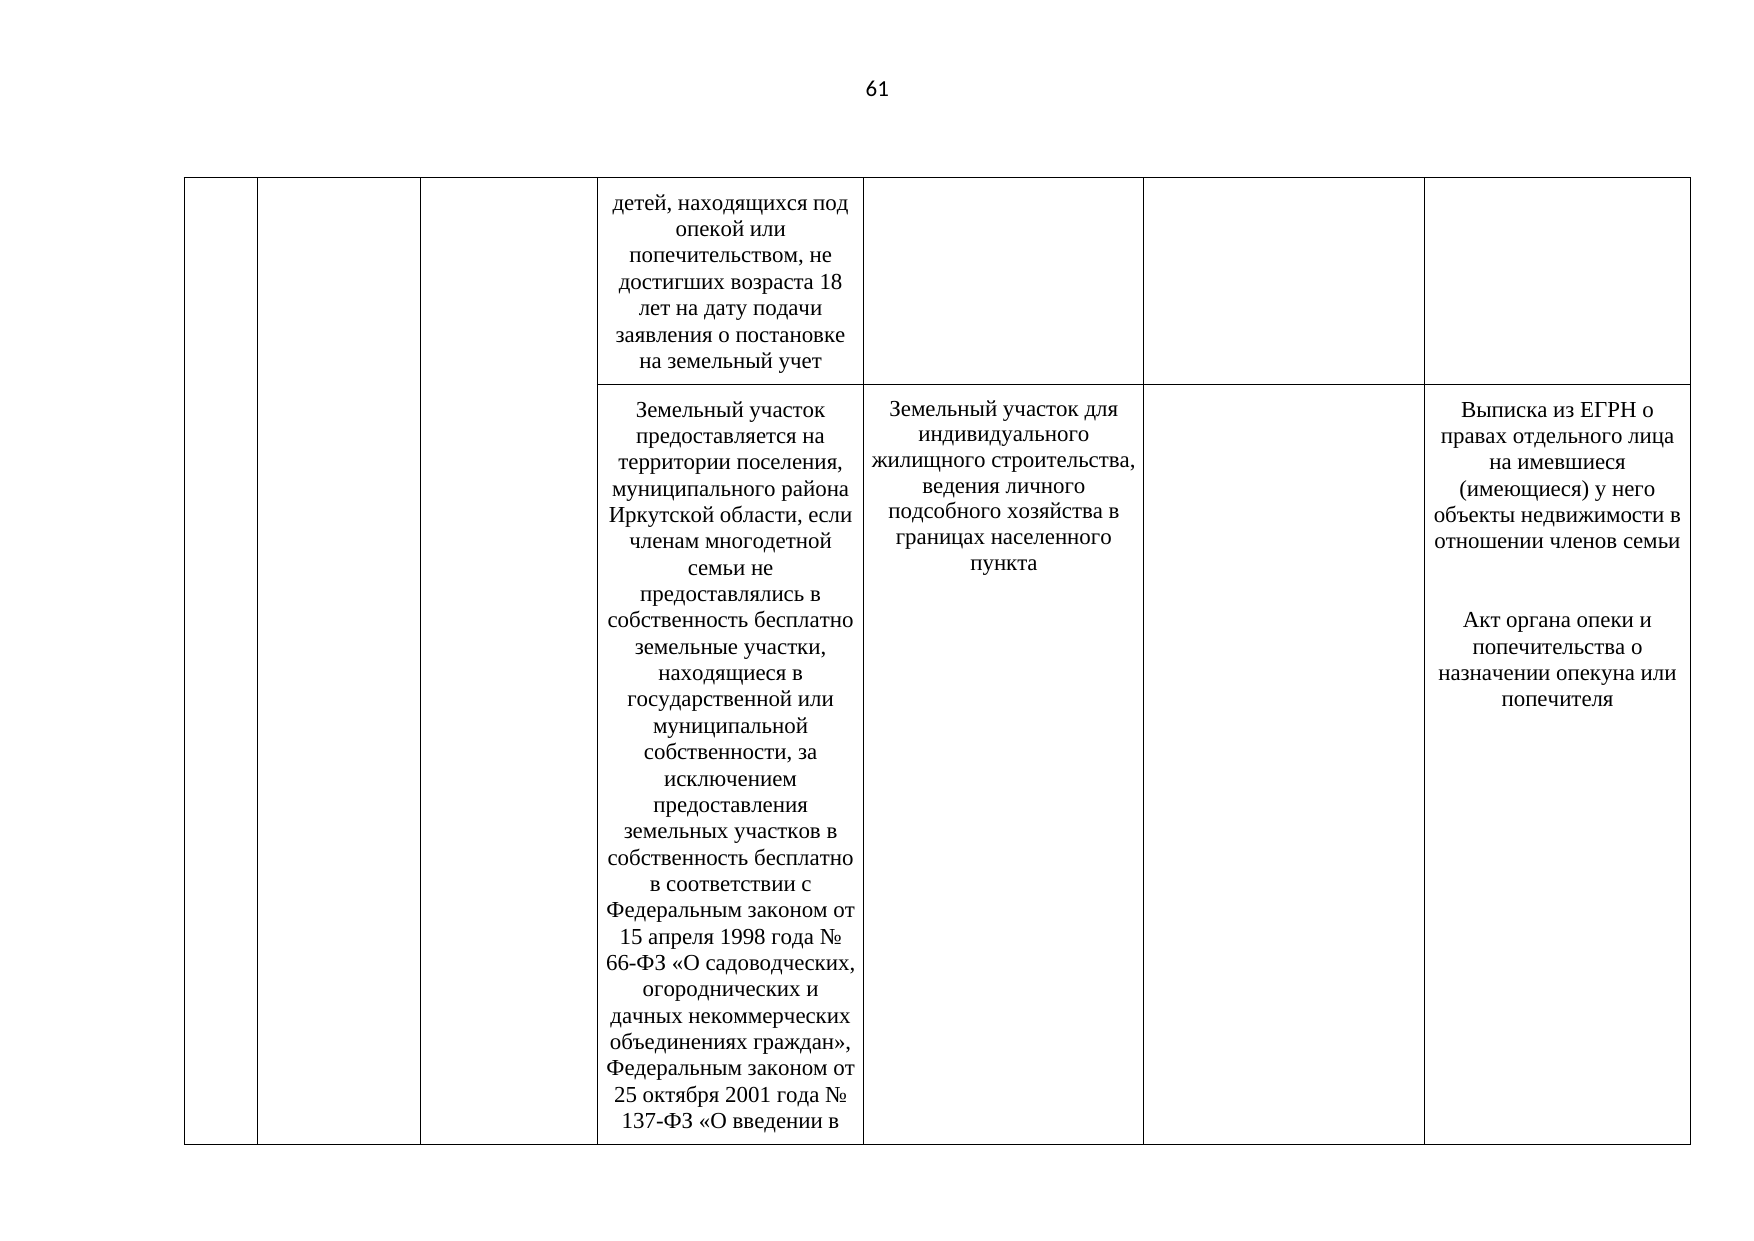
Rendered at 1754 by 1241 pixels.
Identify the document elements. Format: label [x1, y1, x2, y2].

table_cell [864, 178, 1143, 384]
table_cell [1425, 385, 1690, 1144]
table_cell [1144, 385, 1424, 1144]
table_cell [864, 385, 1143, 1144]
table_cell [1425, 178, 1690, 384]
table_cell [1144, 178, 1424, 384]
table_cell [598, 385, 863, 1144]
table_cell [598, 178, 863, 384]
